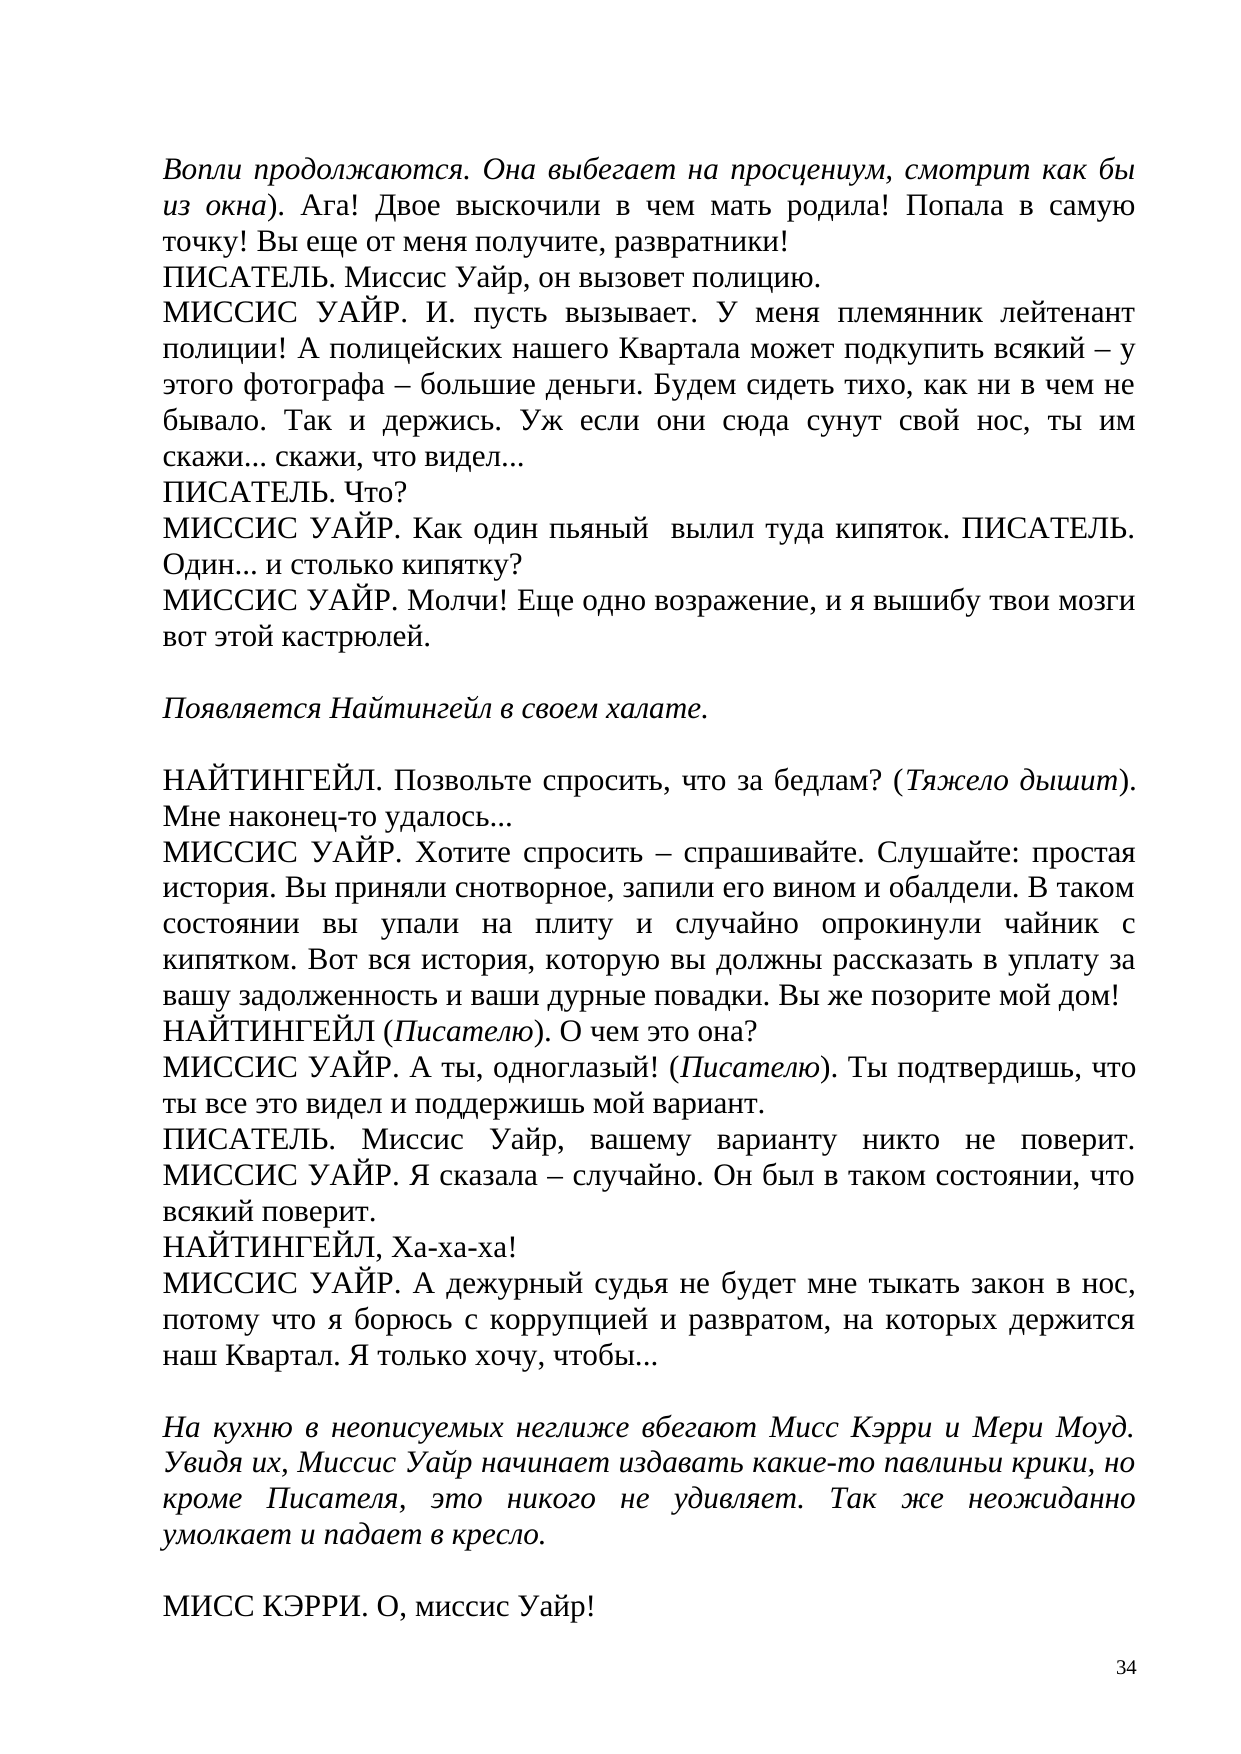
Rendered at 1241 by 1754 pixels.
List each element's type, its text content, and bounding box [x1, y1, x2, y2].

text ПИСАТЕЛЬ. Что? [162, 473, 1137, 509]
text На кухню в неописуемых неглиже вбегают Мисс Кэрри и Мери Моуд. Увидя их, Миссис Уайр начинает издавать какие-то павлиньи крики, но кроме Писателя, это никого не удивляет. Так же неожиданно умолкает и падает в кресло. [162, 1408, 1137, 1552]
text Появляется Найтингейл в своем халате. [162, 689, 1137, 725]
text МИССИС УАЙР. Молчи! Еще одно возражение, и я вышибу твои мозги вот этой кастрюлей. [162, 581, 1137, 653]
text МИСС КЭРРИ. О, миссис Уайр! [162, 1587, 1137, 1623]
text МИССИС УАЙР. А ты, одноглазый! (Писателю). Ты подтвердишь, что ты все это видел и поддержишь мой вариант. [162, 1048, 1137, 1120]
text МИССИС УАЙР. Как один пьяный вылил туда кипяток. ПИСАТЕЛЬ. Один... и столько кипятку? [162, 509, 1137, 581]
text МИССИС УАЙР. Хотите спросить – спрашивайте. Слушайте: простая история. Вы приняли снотворное, запили его вином и обалдели. В таком состоянии вы упали на плиту и случайно опрокинули чайник с кипятком. Вот вся история, которую вы должны рассказать в уплату за вашу задолженность и ваши дурные повадки. Вы же позорите мой дом! [162, 833, 1137, 1012]
text МИССИС УАЙР. И. пусть вызывает. У меня племянник лейтенант полиции! А полицейских нашего Квартала может подкупить всякий – у этого фотографа – большие деньги. Будем сидеть тихо, как ни в чем не бывало. Так и держись. Уж если они сюда сунут свой нос, ты им скажи... скажи, что видел... [162, 294, 1137, 473]
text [162, 150, 1137, 258]
text НАЙТИНГЕЙЛ, Ха-ха-ха! [162, 1228, 1137, 1264]
text ПИСАТЕЛЬ. Миссис Уайр, вашему варианту никто не поверит. МИССИС УАЙР. Я сказала – случайно. Он был в таком состоянии, что всякий поверит. [162, 1120, 1137, 1228]
text ПИСАТЕЛЬ. Миссис Уайр, он вызовет полицию. [162, 258, 1137, 294]
text НАЙТИНГЕЙЛ. Позвольте спросить, что за бедлам? (Тяжело дышит). Мне наконец-то удалось... [162, 761, 1137, 833]
text НАЙТИНГЕЙЛ (Писателю). О чем это она? [162, 1012, 1137, 1048]
text МИССИС УАЙР. А дежурный судья не будет мне тыкать закон в нос, потому что я борюсь с коррупцией и развратом, на которых держится наш Квартал. Я только хочу, чтобы... [162, 1264, 1137, 1372]
